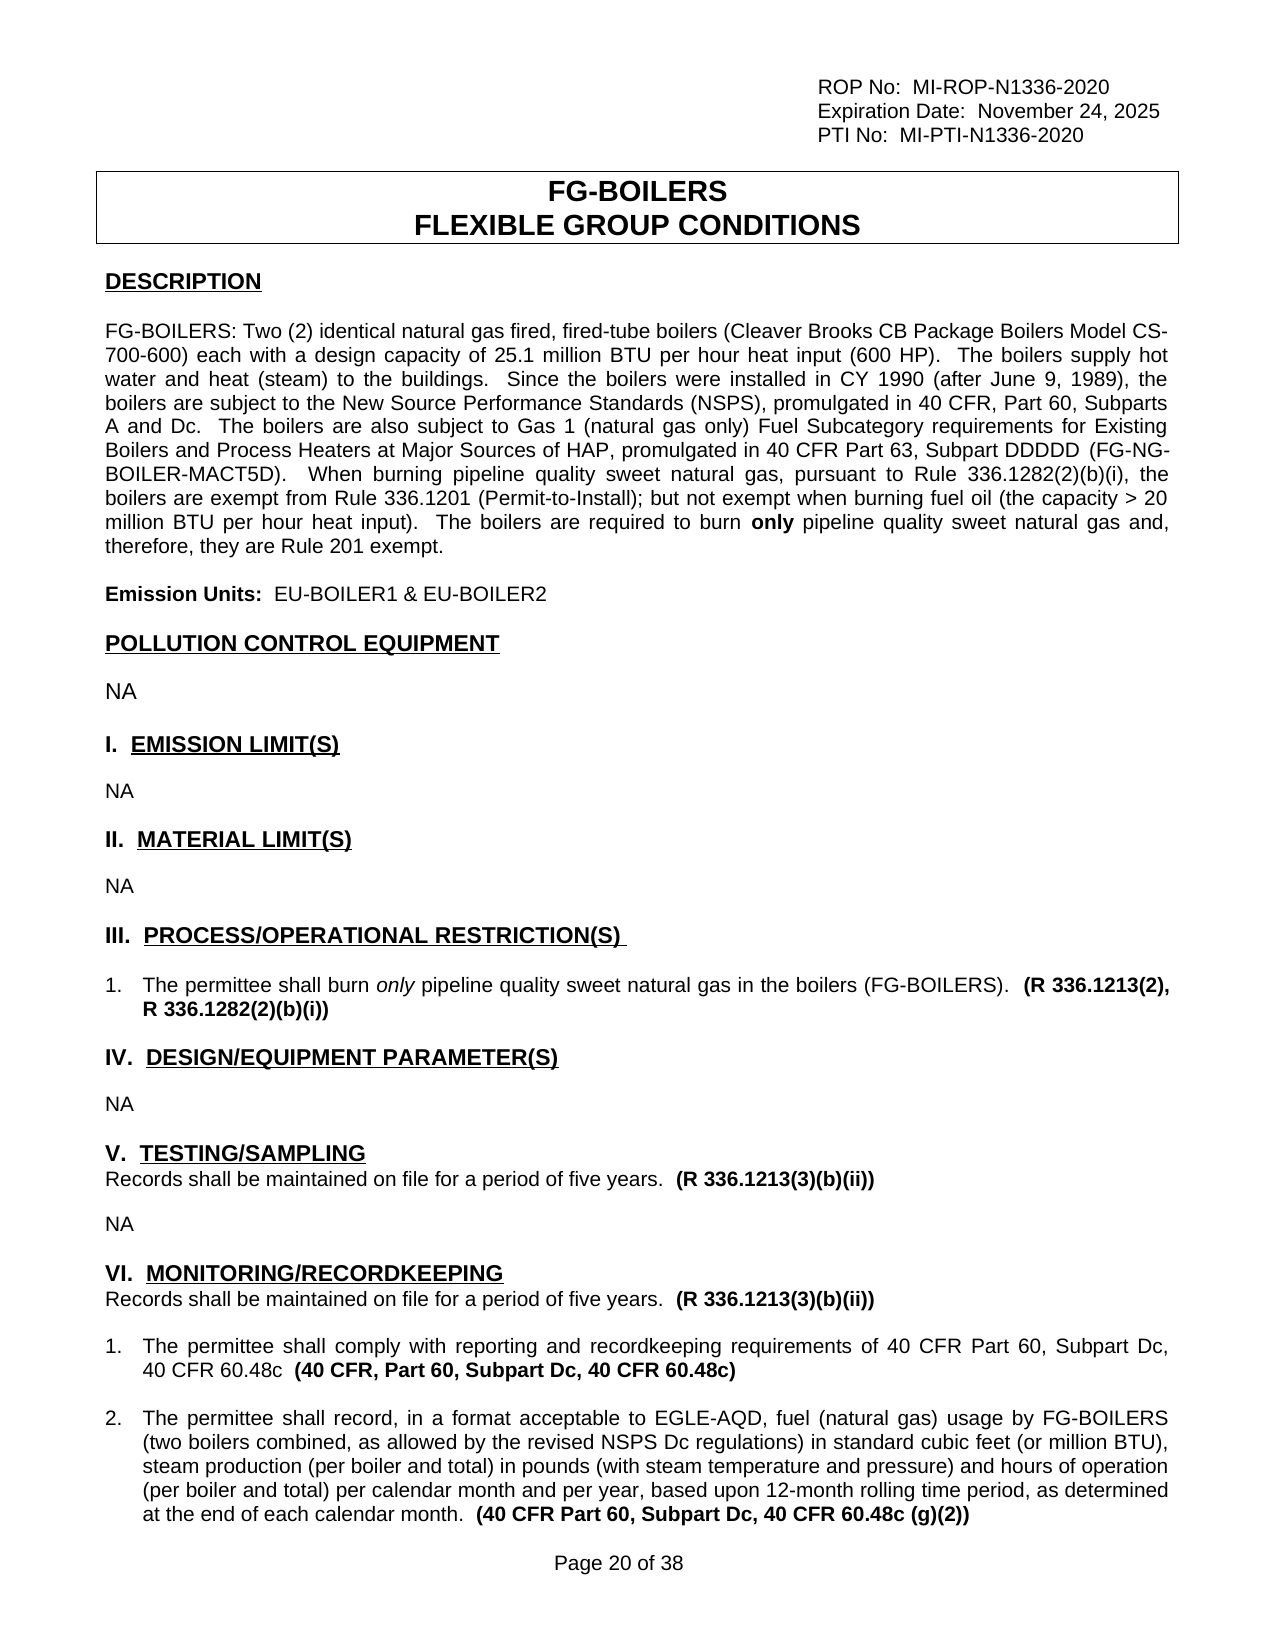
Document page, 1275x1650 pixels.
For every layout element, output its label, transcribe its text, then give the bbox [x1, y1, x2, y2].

subtitle FG-BOILERS [97, 172, 1178, 204]
list The permittee shall record, in a format acceptable to EGLE-AQD, fuel (natural gas) usage by FG-BOILERS (two boilers combined, as allowed by the revised NSPS Dc regulations) in standard cubic feet (or million BTU), steam production (per boiler and total) in pounds (with steam temperature and pressure) and hours of operation (per boiler and total) per calendar month and per year, based upon 12-month rolling time period, as determined at the end of each calendar month. (40 CFR Part 60, Subpart Dc, 40 CFR 60.48c (g)(2)) [105, 1406, 1170, 1526]
text II. MATERIAL LIMIT(S) [105, 826, 1170, 853]
text DESCRIPTION [105, 268, 1170, 294]
text Records shall be maintained on file for a period of five years. (R 336.1213(3)(b)(ii)) [105, 1167, 1170, 1191]
text FLEXIBLE GROUP CONDITIONS [97, 204, 1178, 243]
text FG-BOILERS: Two (2) identical natural gas fired, fired-tube boilers (Cleaver Brooks CB Package Boilers Model CS-700-600) each with a design capacity of 25.1 million BTU per hour heat input (600 HP). The boilers supply hot water and heat (steam) to the buildings. Since the boilers were installed in CY 1990 (after June 9, 1989), the boilers are subject to the New Source Performance Standards (NSPS), promulgated in 40 CFR, Part 60, Subparts A and Dc. The boilers are also subject to Gas 1 (natural gas only) Fuel Subcategory requirements for Existing Boilers and Process Heaters at Major Sources of HAP, promulgated in 40 CFR Part 63, Subpart DDDDD (FG-NG-BOILER-MACT5D). When burning pipeline quality sweet natural gas, pursuant to Rule 336.1282(2)(b)(i), the boilers are exempt from Rule 336.1201 (Permit-to-Install); but not exempt when burning fuel oil (the capacity > 20 million BTU per hour heat input). The boilers are required to burn only pipeline quality sweet natural gas and, therefore, they are Rule 201 exempt. [105, 318, 1170, 558]
text Emission Units: EU-BOILER1 & EU-BOILER2 [105, 582, 1170, 606]
text III. PROCESS/OPERATIONAL RESTRICTION(S) [105, 922, 1170, 948]
text NA [105, 778, 1170, 802]
text IV. DESIGN/EQUIPMENT PARAMETER(S) [105, 1044, 1170, 1071]
text I. EMISSION LIMIT(S) [105, 731, 1170, 757]
text NA [105, 1212, 1170, 1236]
text Records shall be maintained on file for a period of five years. (R 336.1213(3)(b)(ii)) [105, 1286, 1170, 1310]
text NA [105, 874, 1170, 898]
text VI. MONITORING/RECORDKEEPING [105, 1260, 1170, 1286]
text V. TESTING/SAMPLING [105, 1140, 1170, 1167]
text NA [105, 1092, 1170, 1116]
list The permittee shall burn only pipeline quality sweet natural gas in the boilers (FG-BOILERS). (R 336.1213(2), R 336.1282(2)(b)(i)) [105, 972, 1170, 1020]
text NA [105, 678, 1170, 704]
list The permittee shall comply with reporting and recordkeeping requirements of 40 CFR Part 60, Subpart Dc, 40 CFR 60.48c (40 CFR, Part 60, Subpart Dc, 40 CFR 60.48c) [105, 1334, 1170, 1382]
text POLLUTION CONTROL EQUIPMENT [105, 630, 1170, 656]
